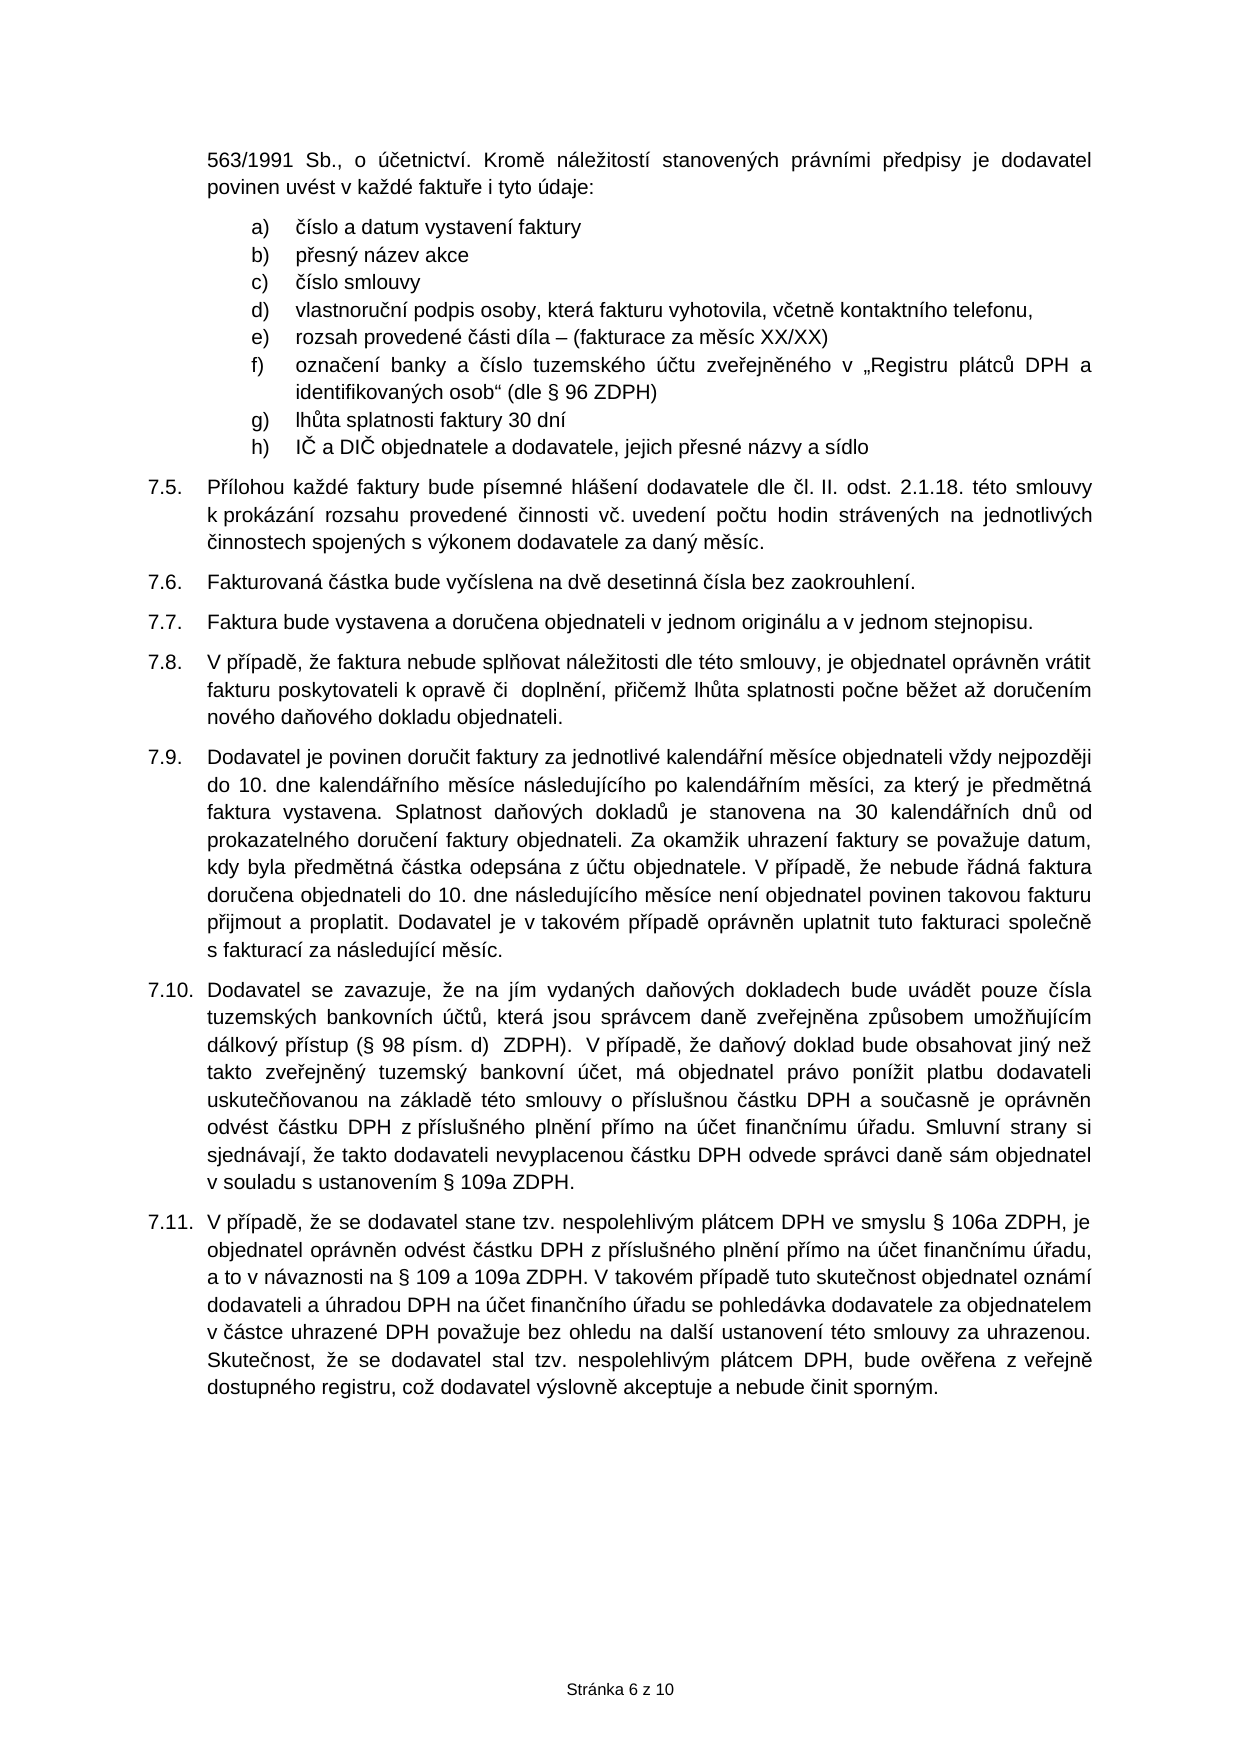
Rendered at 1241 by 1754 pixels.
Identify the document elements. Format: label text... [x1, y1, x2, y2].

list označení banky a číslo tuzemského účtu zveřejněného v „Registru plátců DPH a identifikovaných osob“ (dle § 96 ZDPH) [251, 353, 1092, 404]
list V případě, že se dodavatel stane tzv. nespolehlivým plátcem DPH ve smyslu § 106a ZDPH, je objednatel oprávněn odvést částku DPH z příslušného plnění přímo na účet finančnímu úřadu, a to v návaznosti na § 109 a 109a ZDPH. V takovém případě tuto skutečnost objednatel oznámí dodavateli a úhradou DPH na účet finančního úřadu se pohledávka dodavatele za objednatelem v částce uhrazené DPH považuje bez ohledu na další ustanovení této smlouvy za uhrazenou. Skutečnost, že se dodavatel stal tzv. nespolehlivým plátcem DPH, bude ověřena z veřejně dostupného registru, což dodavatel výslovně akceptuje a nebude činit sporným. [148, 1210, 1092, 1399]
list V případě, že faktura nebude splňovat náležitosti dle této smlouvy, je objednatel oprávněn vrátit fakturu poskytovateli k opravě či doplnění, přičemž lhůta splatnosti počne běžet až doručením nového daňového dokladu objednateli. [148, 650, 1092, 729]
list Fakturovaná částka bude vyčíslena na dvě desetinná čísla bez zaokrouhlení. [148, 570, 1092, 594]
list rozsah provedené části díla – (fakturace za měsíc XX/XX) [251, 325, 1092, 349]
list vlastnoruční podpis osoby, která fakturu vyhotovila, včetně kontaktního telefonu, [251, 298, 1092, 322]
list přesný název akce [251, 243, 1092, 267]
list Přílohou každé faktury bude písemné hlášení dodavatele dle čl. II. odst. 2.1.18. této smlouvy k prokázání rozsahu provedené činnosti vč. uvedení počtu hodin strávených na jednotlivých činnostech spojených s výkonem dodavatele za daný měsíc. [148, 475, 1092, 554]
list IČ a DIČ objednatele a dodavatele, jejich přesné názvy a sídlo [251, 435, 1092, 459]
list Dodavatel se zavazuje, že na jím vydaných daňových dokladech bude uvádět pouze čísla tuzemských bankovních účtů, která jsou správcem daně zveřejněna způsobem umožňujícím dálkový přístup (§ 98 písm. d) ZDPH). V případě, že daňový doklad bude obsahovat jiný než takto zveřejněný tuzemský bankovní účet, má objednatel právo ponížit platbu dodavateli uskutečňovanou na základě této smlouvy o příslušnou částku DPH a současně je oprávněn odvést částku DPH z příslušného plnění přímo na účet finančnímu úřadu. Smluvní strany si sjednávají, že takto dodavateli nevyplacenou částku DPH odvede správci daně sám objednatel v souladu s ustanovením § 109a ZDPH. [148, 978, 1092, 1194]
list Faktura bude vystavena a doručena objednateli v jednom originálu a v jednom stejnopisu. [148, 610, 1092, 634]
list lhůta splatnosti faktury 30 dní [251, 408, 1092, 432]
list číslo smlouvy [251, 270, 1092, 294]
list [148, 148, 1092, 199]
list číslo a datum vystavení faktury [251, 215, 1092, 239]
list Dodavatel je povinen doručit faktury za jednotlivé kalendářní měsíce objednateli vždy nejpozději do 10. dne kalendářního měsíce následujícího po kalendářním měsíci, za který je předmětná faktura vystavena. Splatnost daňových dokladů je stanovena na 30 kalendářních dnů od prokazatelného doručení faktury objednateli. Za okamžik uhrazení faktury se považuje datum, kdy byla předmětná částka odepsána z účtu objednatele. V případě, že nebude řádná faktura doručena objednateli do 10. dne následujícího měsíce není objednatel povinen takovou fakturu přijmout a proplatit. Dodavatel je v takovém případě oprávněn uplatnit tuto fakturaci společně s fakturací za následující měsíc. [148, 745, 1092, 962]
